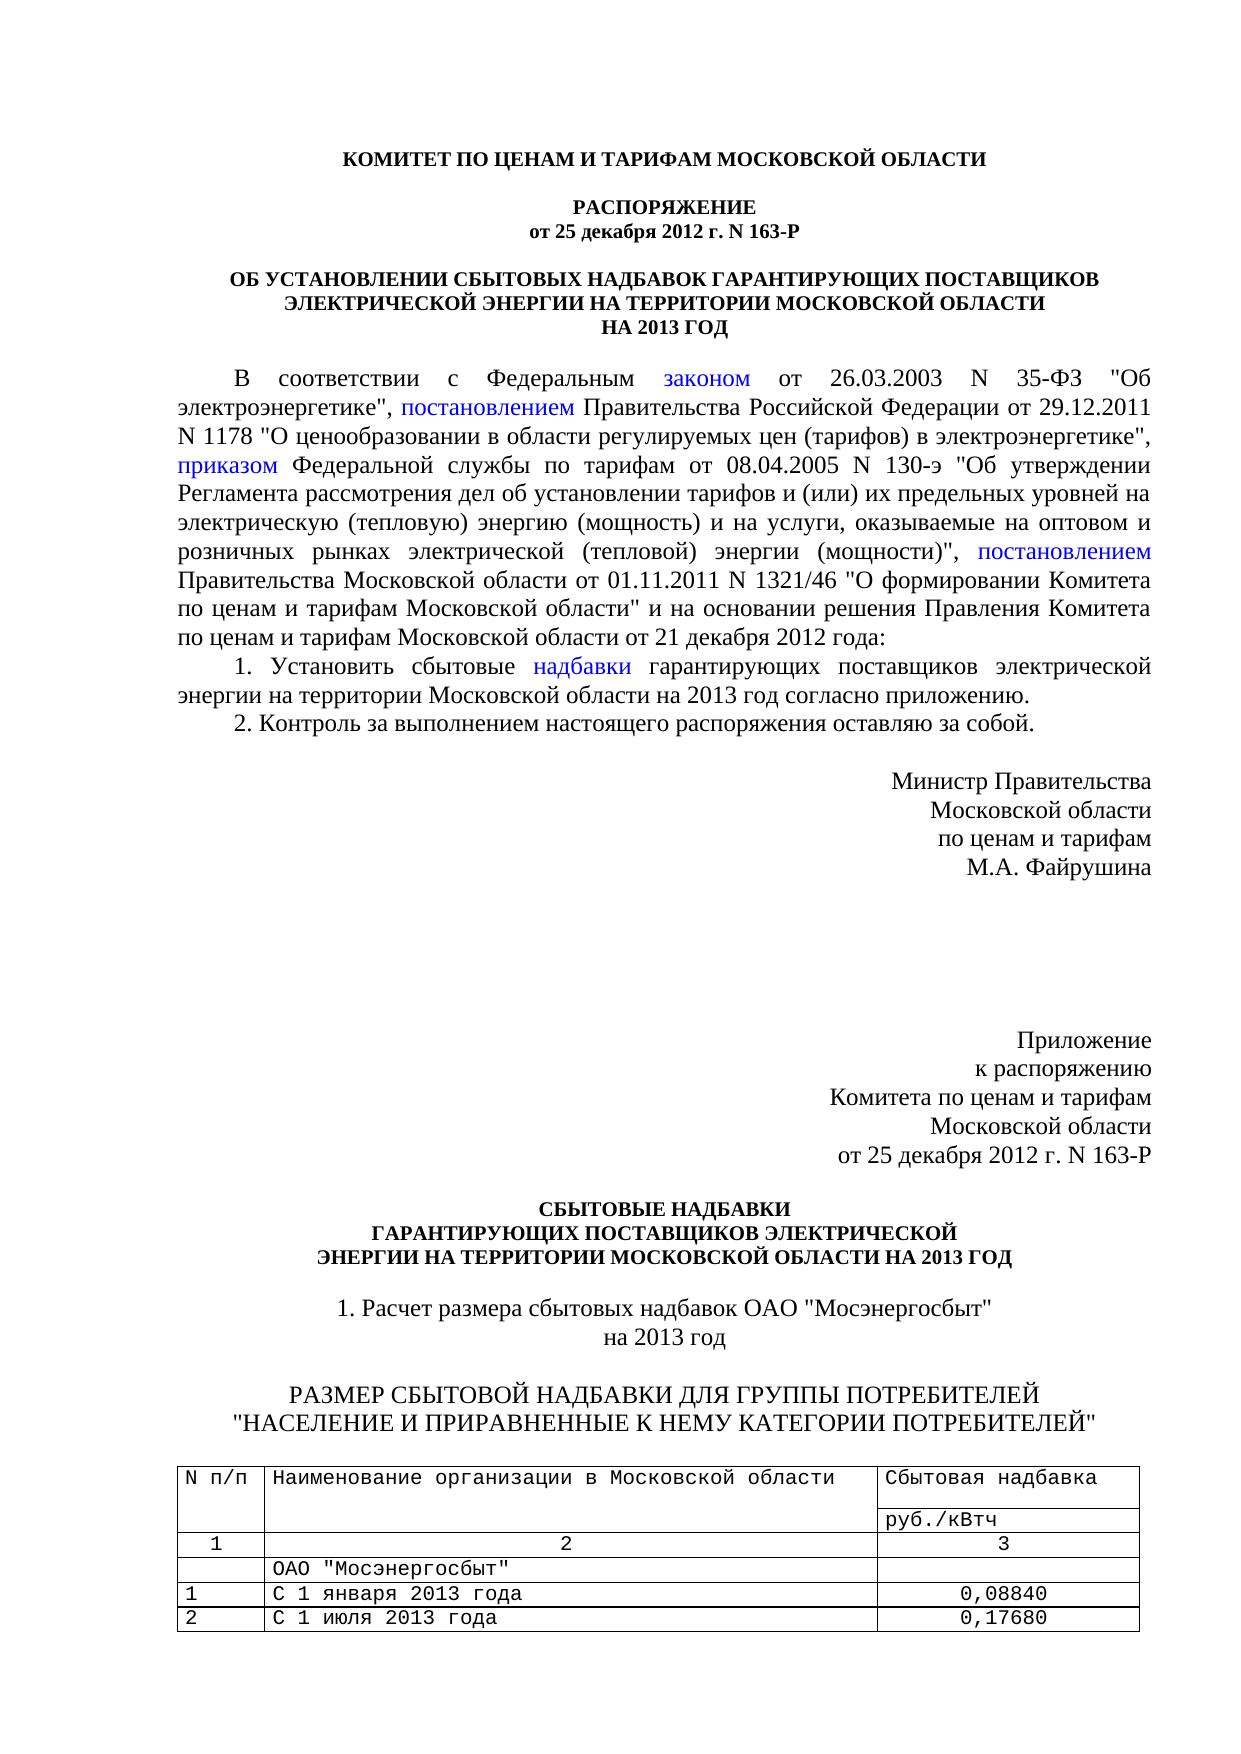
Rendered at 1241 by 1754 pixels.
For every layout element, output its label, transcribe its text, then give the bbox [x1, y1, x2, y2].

table_cell руб./кВтч [878, 1509, 1139, 1532]
title СБЫТОВЫЕ НАДБАВКИ [177, 1197, 1152, 1221]
title ЭЛЕКТРИЧЕСКОЙ ЭНЕРГИИ НА ТЕРРИТОРИИ МОСКОВСКОЙ ОБЛАСТИ [177, 291, 1152, 315]
table_cell 0,08840 [878, 1583, 1139, 1606]
text 1. Расчет размера сбытовых надбавок ОАО "Мосэнергосбыт" [177, 1293, 1152, 1322]
text В соответствии с Федеральным законом от 26.03.2003 N 35-ФЗ "Об электроэнергетике", постановлением Правительства Российской Федерации от 29.12.2011 N 1178 "О ценообразовании в области регулируемых цен (тарифов) в электроэнергетике", приказом Федеральной службы по тарифам от 08.04.2005 N 130-э "Об утверждении Регламента рассмотрения дел об установлении тарифов и (или) их предельных уровней на электрическую (тепловую) энергию (мощность) и на услуги, оказываемые на оптовом и розничных рынках электрической (тепловой) энергии (мощности)", постановлением Правительства Московской области от 01.11.2011 N 1321/46 "О формировании Комитета по ценам и тарифам Московской области" и на основании решения Правления Комитета по ценам и тарифам Московской области от 21 декабря 2012 года: [177, 363, 1152, 651]
text 2. Контроль за выполнением настоящего распоряжения оставляю за собой. [177, 708, 1152, 737]
table_cell [878, 1558, 1139, 1582]
table_cell 1 [178, 1533, 264, 1557]
table_cell 2 [178, 1608, 264, 1631]
table_cell 0,17680 [878, 1608, 1139, 1631]
table_cell С 1 июля 2013 года [265, 1608, 877, 1631]
text по ценам и тарифам [177, 823, 1152, 852]
text Приложение [177, 1025, 1152, 1053]
text "НАСЕЛЕНИЕ И ПРИРАВНЕННЫЕ К НЕМУ КАТЕГОРИИ ПОТРЕБИТЕЛЕЙ" [177, 1408, 1152, 1437]
text Московской области [177, 795, 1152, 823]
table_cell 2 [265, 1533, 877, 1557]
table_cell [178, 1558, 264, 1582]
title ГАРАНТИРУЮЩИХ ПОСТАВЩИКОВ ЭЛЕКТРИЧЕСКОЙ [177, 1221, 1152, 1245]
title НА 2013 ГОД [177, 315, 1152, 339]
text от 25 декабря 2012 г. N 163-Р [177, 1140, 1152, 1168]
table_header N п/п [178, 1467, 264, 1532]
title от 25 декабря 2012 г. N 163-Р [177, 219, 1152, 243]
table_cell ОАО "Мосэнергосбыт" [265, 1558, 877, 1582]
table_cell С 1 января 2013 года [265, 1583, 877, 1606]
text к распоряжению [177, 1053, 1152, 1082]
text 1. Установить сбытовые надбавки гарантирующих поставщиков электрической энергии на территории Московской области на 2013 год согласно приложению. [177, 651, 1152, 708]
title ЭНЕРГИИ НА ТЕРРИТОРИИ МОСКОВСКОЙ ОБЛАСТИ НА 2013 ГОД [177, 1245, 1152, 1269]
title ОБ УСТАНОВЛЕНИИ СБЫТОВЫХ НАДБАВОК ГАРАНТИРУЮЩИХ ПОСТАВЩИКОВ [177, 267, 1152, 291]
text Комитета по ценам и тарифам [177, 1082, 1152, 1111]
text РАЗМЕР СБЫТОВОЙ НАДБАВКИ ДЛЯ ГРУППЫ ПОТРЕБИТЕЛЕЙ [177, 1380, 1152, 1408]
table_header Сбытовая надбавка [878, 1467, 1139, 1508]
text на 2013 год [177, 1322, 1152, 1351]
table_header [265, 1467, 877, 1532]
text Московской области [177, 1111, 1152, 1140]
text Министр Правительства [177, 766, 1152, 795]
table_cell 1 [178, 1583, 264, 1606]
title КОМИТЕТ ПО ЦЕНАМ И ТАРИФАМ МОСКОВСКОЙ ОБЛАСТИ [177, 147, 1152, 171]
table_cell 3 [878, 1533, 1139, 1557]
title РАСПОРЯЖЕНИЕ [177, 195, 1152, 219]
text М.А. Файрушина [177, 852, 1152, 881]
